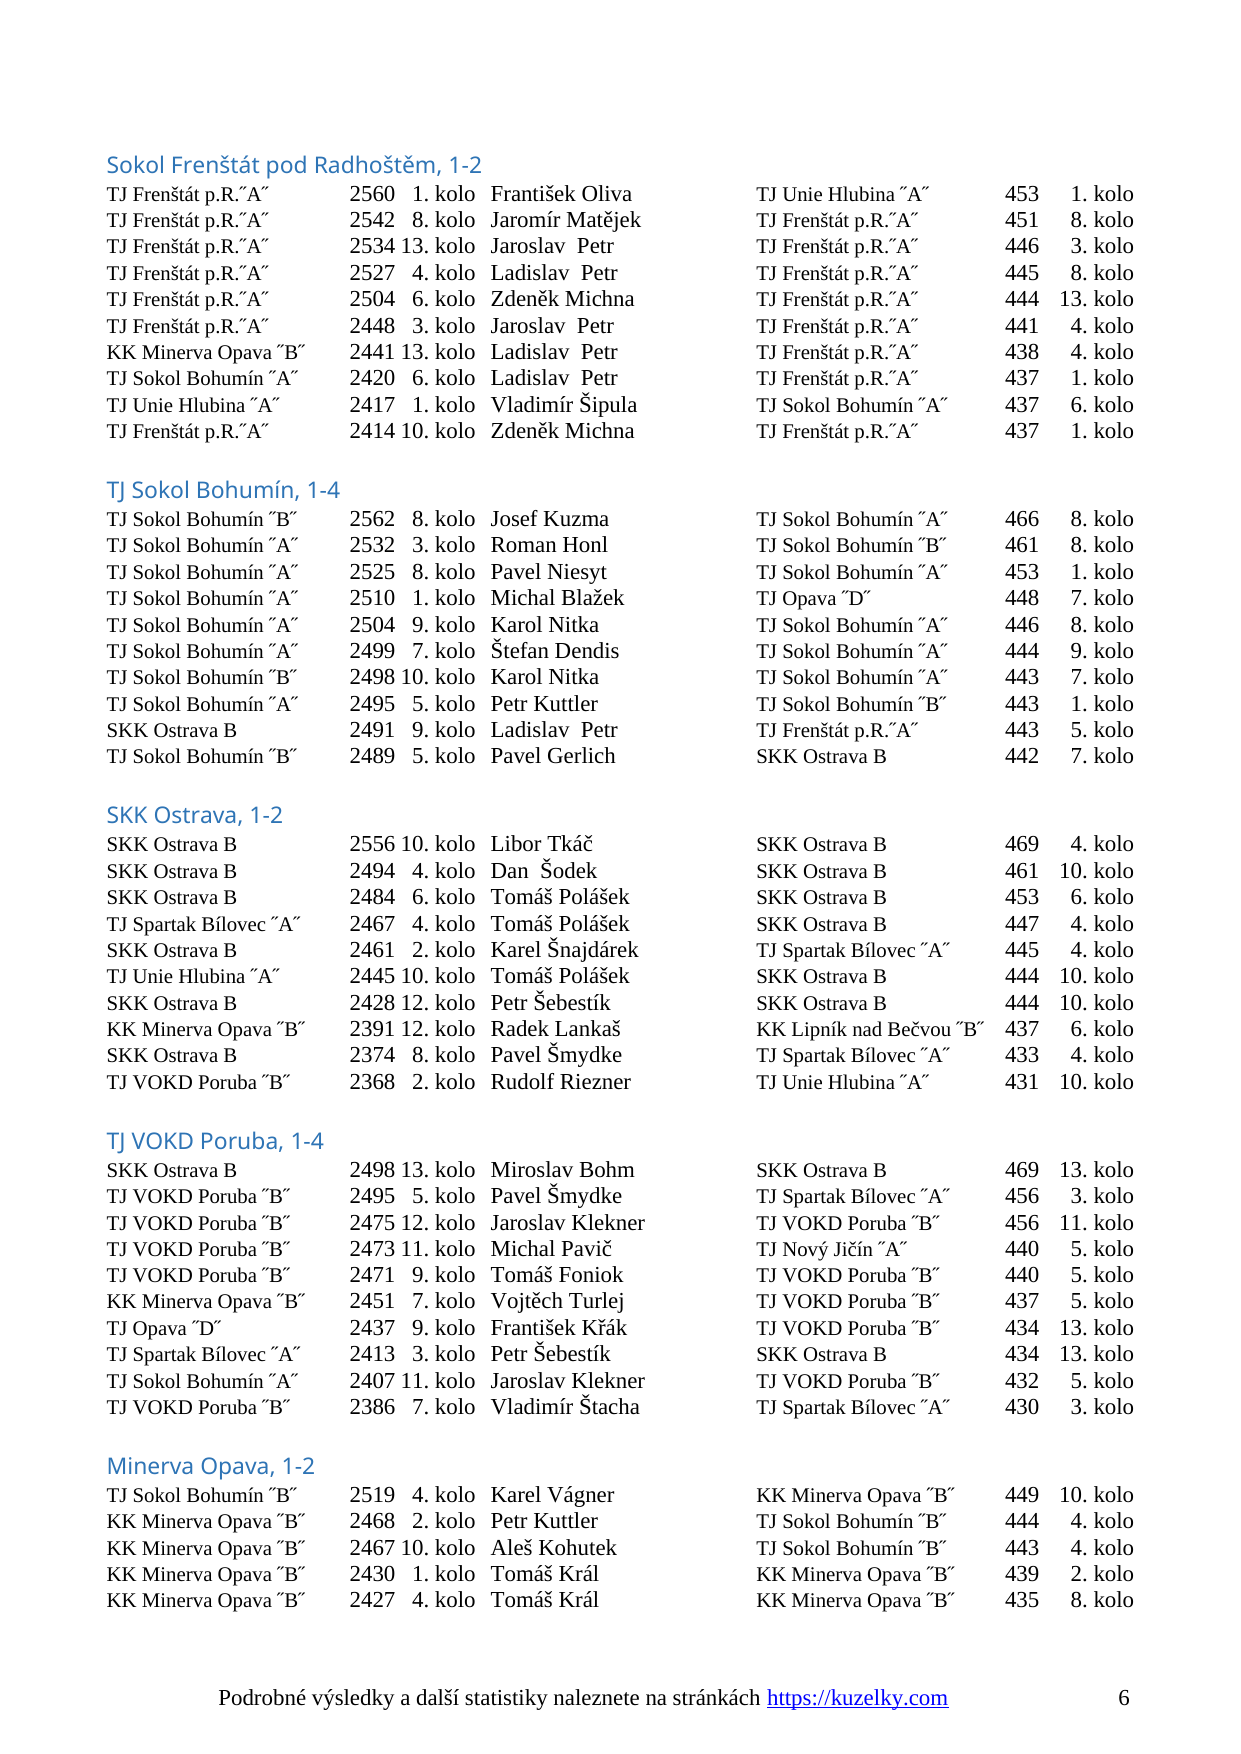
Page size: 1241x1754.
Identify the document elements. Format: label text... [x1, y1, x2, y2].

text TJ Spartak Bílovec ˝A˝ 2467 4. kolo Tomáš Polášek SKK Ostrava B 447 4. kolo [106, 909, 1134, 936]
subtitle TJ Sokol Bohumín, 1-4 [106, 474, 1134, 505]
text TJ VOKD Poruba ˝B˝ 2473 11. kolo Michal Pavič TJ Nový Jičín ˝A˝ 440 5. kolo [106, 1235, 1134, 1261]
text KK Minerva Opava ˝B˝ 2467 10. kolo Aleš Kohutek TJ Sokol Bohumín ˝B˝ 443 4. kolo [106, 1534, 1134, 1560]
text TJ Sokol Bohumín ˝A˝ 2504 9. kolo Karol Nitka TJ Sokol Bohumín ˝A˝ 446 8. kolo [106, 611, 1134, 637]
text SKK Ostrava B 2461 2. kolo Karel Šnajdárek TJ Spartak Bílovec ˝A˝ 445 4. kolo [106, 936, 1134, 962]
text KK Minerva Opava ˝B˝ 2391 12. kolo Radek Lankaš KK Lipník nad Bečvou ˝B˝ 437 6. kolo [106, 1015, 1134, 1041]
text TJ Frenštát p.R.˝A˝ 2560 1. kolo František Oliva TJ Unie Hlubina ˝A˝ 453 1. kolo [106, 180, 1134, 206]
text TJ Sokol Bohumín ˝A˝ 2420 6. kolo Ladislav Petr TJ Frenštát p.R.˝A˝ 437 1. kolo [106, 364, 1134, 391]
text SKK Ostrava B 2498 13. kolo Miroslav Bohm SKK Ostrava B 469 13. kolo [106, 1156, 1134, 1182]
text TJ VOKD Poruba ˝B˝ 2386 7. kolo Vladimír Štacha TJ Spartak Bílovec ˝A˝ 430 3. kolo [106, 1393, 1134, 1419]
text TJ Sokol Bohumín ˝B˝ 2498 10. kolo Karol Nitka TJ Sokol Bohumín ˝A˝ 443 7. kolo [106, 663, 1134, 690]
text SKK Ostrava B 2374 8. kolo Pavel Šmydke TJ Spartak Bílovec ˝A˝ 433 4. kolo [106, 1041, 1134, 1068]
text TJ Sokol Bohumín ˝A˝ 2407 11. kolo Jaroslav Klekner TJ VOKD Poruba ˝B˝ 432 5. kolo [106, 1367, 1134, 1393]
text SKK Ostrava B 2556 10. kolo Libor Tkáč SKK Ostrava B 469 4. kolo [106, 831, 1134, 857]
text TJ VOKD Poruba ˝B˝ 2475 12. kolo Jaroslav Klekner TJ VOKD Poruba ˝B˝ 456 11. kolo [106, 1208, 1134, 1235]
text TJ Sokol Bohumín ˝A˝ 2525 8. kolo Pavel Niesyt TJ Sokol Bohumín ˝A˝ 453 1. kolo [106, 558, 1134, 584]
text SKK Ostrava B 2494 4. kolo Dan Šodek SKK Ostrava B 461 10. kolo [106, 857, 1134, 883]
text KK Minerva Opava ˝B˝ 2441 13. kolo Ladislav Petr TJ Frenštát p.R.˝A˝ 438 4. kolo [106, 338, 1134, 364]
text TJ Unie Hlubina ˝A˝ 2417 1. kolo Vladimír Šipula TJ Sokol Bohumín ˝A˝ 437 6. kolo [106, 391, 1134, 417]
text TJ Unie Hlubina ˝A˝ 2445 10. kolo Tomáš Polášek SKK Ostrava B 444 10. kolo [106, 962, 1134, 989]
text TJ Sokol Bohumín ˝A˝ 2510 1. kolo Michal Blažek TJ Opava ˝D˝ 448 7. kolo [106, 584, 1134, 611]
text KK Minerva Opava ˝B˝ 2451 7. kolo Vojtěch Turlej TJ VOKD Poruba ˝B˝ 437 5. kolo [106, 1288, 1134, 1314]
text TJ Frenštát p.R.˝A˝ 2504 6. kolo Zdeněk Michna TJ Frenštát p.R.˝A˝ 444 13. kolo [106, 285, 1134, 312]
subtitle TJ VOKD Poruba, 1-4 [106, 1124, 1134, 1156]
subtitle Sokol Frenštát pod Radhoštěm, 1-2 [106, 149, 1134, 180]
text TJ Frenštát p.R.˝A˝ 2534 13. kolo Jaroslav Petr TJ Frenštát p.R.˝A˝ 446 3. kolo [106, 233, 1134, 259]
text SKK Ostrava B 2491 9. kolo Ladislav Petr TJ Frenštát p.R.˝A˝ 443 5. kolo [106, 716, 1134, 742]
text TJ Sokol Bohumín ˝B˝ 2489 5. kolo Pavel Gerlich SKK Ostrava B 442 7. kolo [106, 742, 1134, 769]
text TJ Frenštát p.R.˝A˝ 2527 4. kolo Ladislav Petr TJ Frenštát p.R.˝A˝ 445 8. kolo [106, 259, 1134, 285]
text TJ Sokol Bohumín ˝A˝ 2532 3. kolo Roman Honl TJ Sokol Bohumín ˝B˝ 461 8. kolo [106, 532, 1134, 558]
text TJ Sokol Bohumín ˝A˝ 2495 5. kolo Petr Kuttler TJ Sokol Bohumín ˝B˝ 443 1. kolo [106, 690, 1134, 716]
text TJ Frenštát p.R.˝A˝ 2542 8. kolo Jaromír Matějek TJ Frenštát p.R.˝A˝ 451 8. kolo [106, 206, 1134, 233]
text SKK Ostrava B 2484 6. kolo Tomáš Polášek SKK Ostrava B 453 6. kolo [106, 883, 1134, 909]
text SKK Ostrava B 2428 12. kolo Petr Šebestík SKK Ostrava B 444 10. kolo [106, 989, 1134, 1015]
text TJ VOKD Poruba ˝B˝ 2471 9. kolo Tomáš Foniok TJ VOKD Poruba ˝B˝ 440 5. kolo [106, 1261, 1134, 1288]
text KK Minerva Opava ˝B˝ 2468 2. kolo Petr Kuttler TJ Sokol Bohumín ˝B˝ 444 4. kolo [106, 1507, 1134, 1534]
text KK Minerva Opava ˝B˝ 2430 1. kolo Tomáš Král KK Minerva Opava ˝B˝ 439 2. kolo [106, 1560, 1134, 1587]
text KK Minerva Opava ˝B˝ 2427 4. kolo Tomáš Král KK Minerva Opava ˝B˝ 435 8. kolo [106, 1587, 1134, 1613]
text TJ VOKD Poruba ˝B˝ 2368 2. kolo Rudolf Riezner TJ Unie Hlubina ˝A˝ 431 10. kolo [106, 1068, 1134, 1094]
text TJ Sokol Bohumín ˝B˝ 2519 4. kolo Karel Vágner KK Minerva Opava ˝B˝ 449 10. kolo [106, 1481, 1134, 1507]
text TJ Opava ˝D˝ 2437 9. kolo František Křák TJ VOKD Poruba ˝B˝ 434 13. kolo [106, 1314, 1134, 1340]
subtitle SKK Ostrava, 1-2 [106, 799, 1134, 831]
text TJ VOKD Poruba ˝B˝ 2495 5. kolo Pavel Šmydke TJ Spartak Bílovec ˝A˝ 456 3. kolo [106, 1182, 1134, 1208]
subtitle Minerva Opava, 1-2 [106, 1450, 1134, 1481]
text TJ Sokol Bohumín ˝B˝ 2562 8. kolo Josef Kuzma TJ Sokol Bohumín ˝A˝ 466 8. kolo [106, 505, 1134, 532]
text TJ Frenštát p.R.˝A˝ 2414 10. kolo Zdeněk Michna TJ Frenštát p.R.˝A˝ 437 1. kolo [106, 417, 1134, 443]
text TJ Sokol Bohumín ˝A˝ 2499 7. kolo Štefan Dendis TJ Sokol Bohumín ˝A˝ 444 9. kolo [106, 637, 1134, 663]
text TJ Frenštát p.R.˝A˝ 2448 3. kolo Jaroslav Petr TJ Frenštát p.R.˝A˝ 441 4. kolo [106, 312, 1134, 338]
text TJ Spartak Bílovec ˝A˝ 2413 3. kolo Petr Šebestík SKK Ostrava B 434 13. kolo [106, 1340, 1134, 1367]
